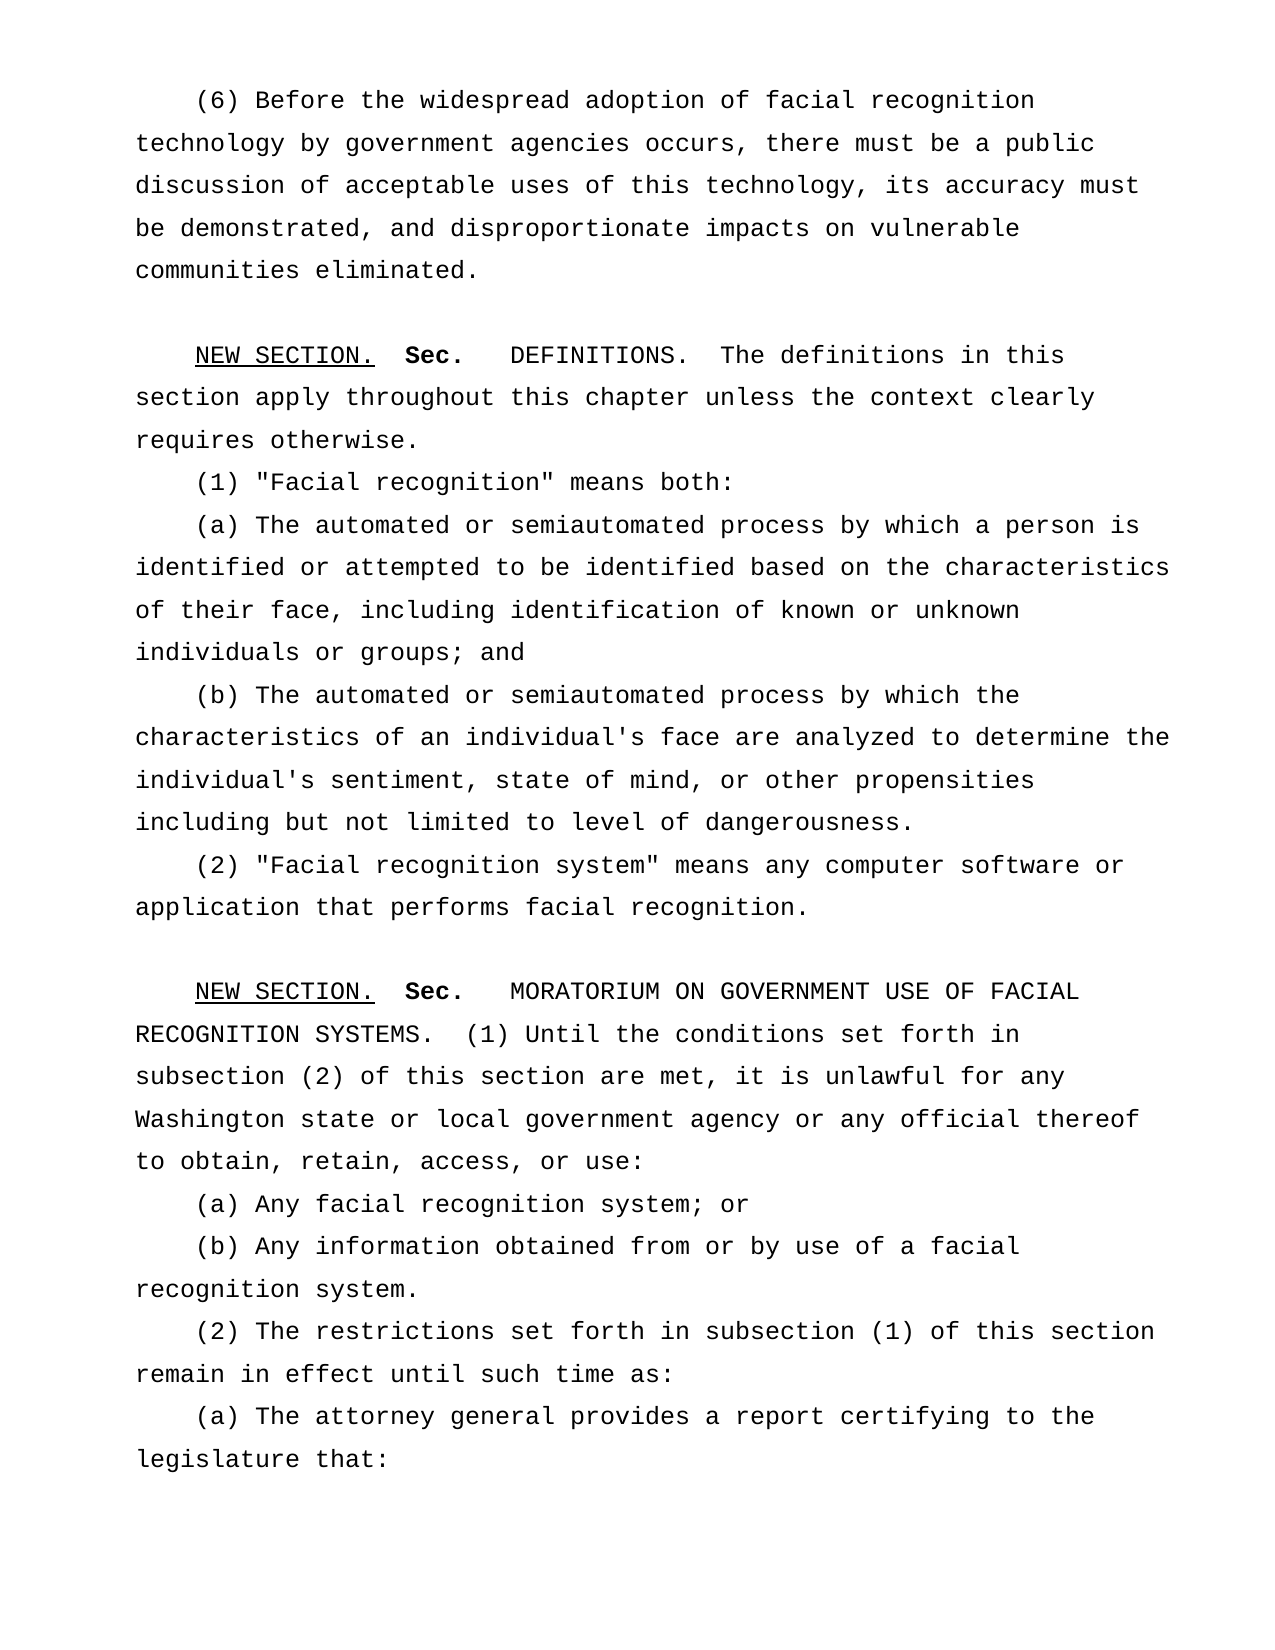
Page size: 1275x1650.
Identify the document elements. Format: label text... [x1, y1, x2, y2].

text (b) The automated or semiautomated process by which the characteristics of an individual's face are analyzed to determine the individual's sentiment, state of mind, or other propensities including but not limited to level of dangerousness. [135, 669, 1170, 839]
text (6) Before the widespread adoption of facial recognition technology by government agencies occurs, there must be a public discussion of acceptable uses of this technology, its accuracy must be demonstrated, and disproportionate impacts on vulnerable communities eliminated. [135, 75, 1170, 287]
text (1) "Facial recognition" means both: [135, 457, 1170, 499]
text (a) The attorney general provides a report certifying to the legislature that: [135, 1391, 1170, 1476]
text (b) Any information obtained from or by use of a facial recognition system. [135, 1221, 1170, 1306]
text (2) "Facial recognition system" means any computer software or application that performs facial recognition. [135, 839, 1170, 924]
text NEW SECTION. Sec. DEFINITIONS. The definitions in this section apply throughout this chapter unless the context clearly requires otherwise. [135, 329, 1170, 457]
text (a) Any facial recognition system; or [135, 1178, 1170, 1221]
text (2) The restrictions set forth in subsection (1) of this section remain in effect until such time as: [135, 1306, 1170, 1391]
text (a) The automated or semiautomated process by which a person is identified or attempted to be identified based on the characteristics of their face, including identification of known or unknown individuals or groups; and [135, 499, 1170, 669]
text NEW SECTION. Sec. MORATORIUM ON GOVERNMENT USE OF FACIAL RECOGNITION SYSTEMS. (1) Until the conditions set forth in subsection (2) of this section are met, it is unlawful for any Washington state or local government agency or any official thereof to obtain, retain, access, or use: [135, 966, 1170, 1178]
